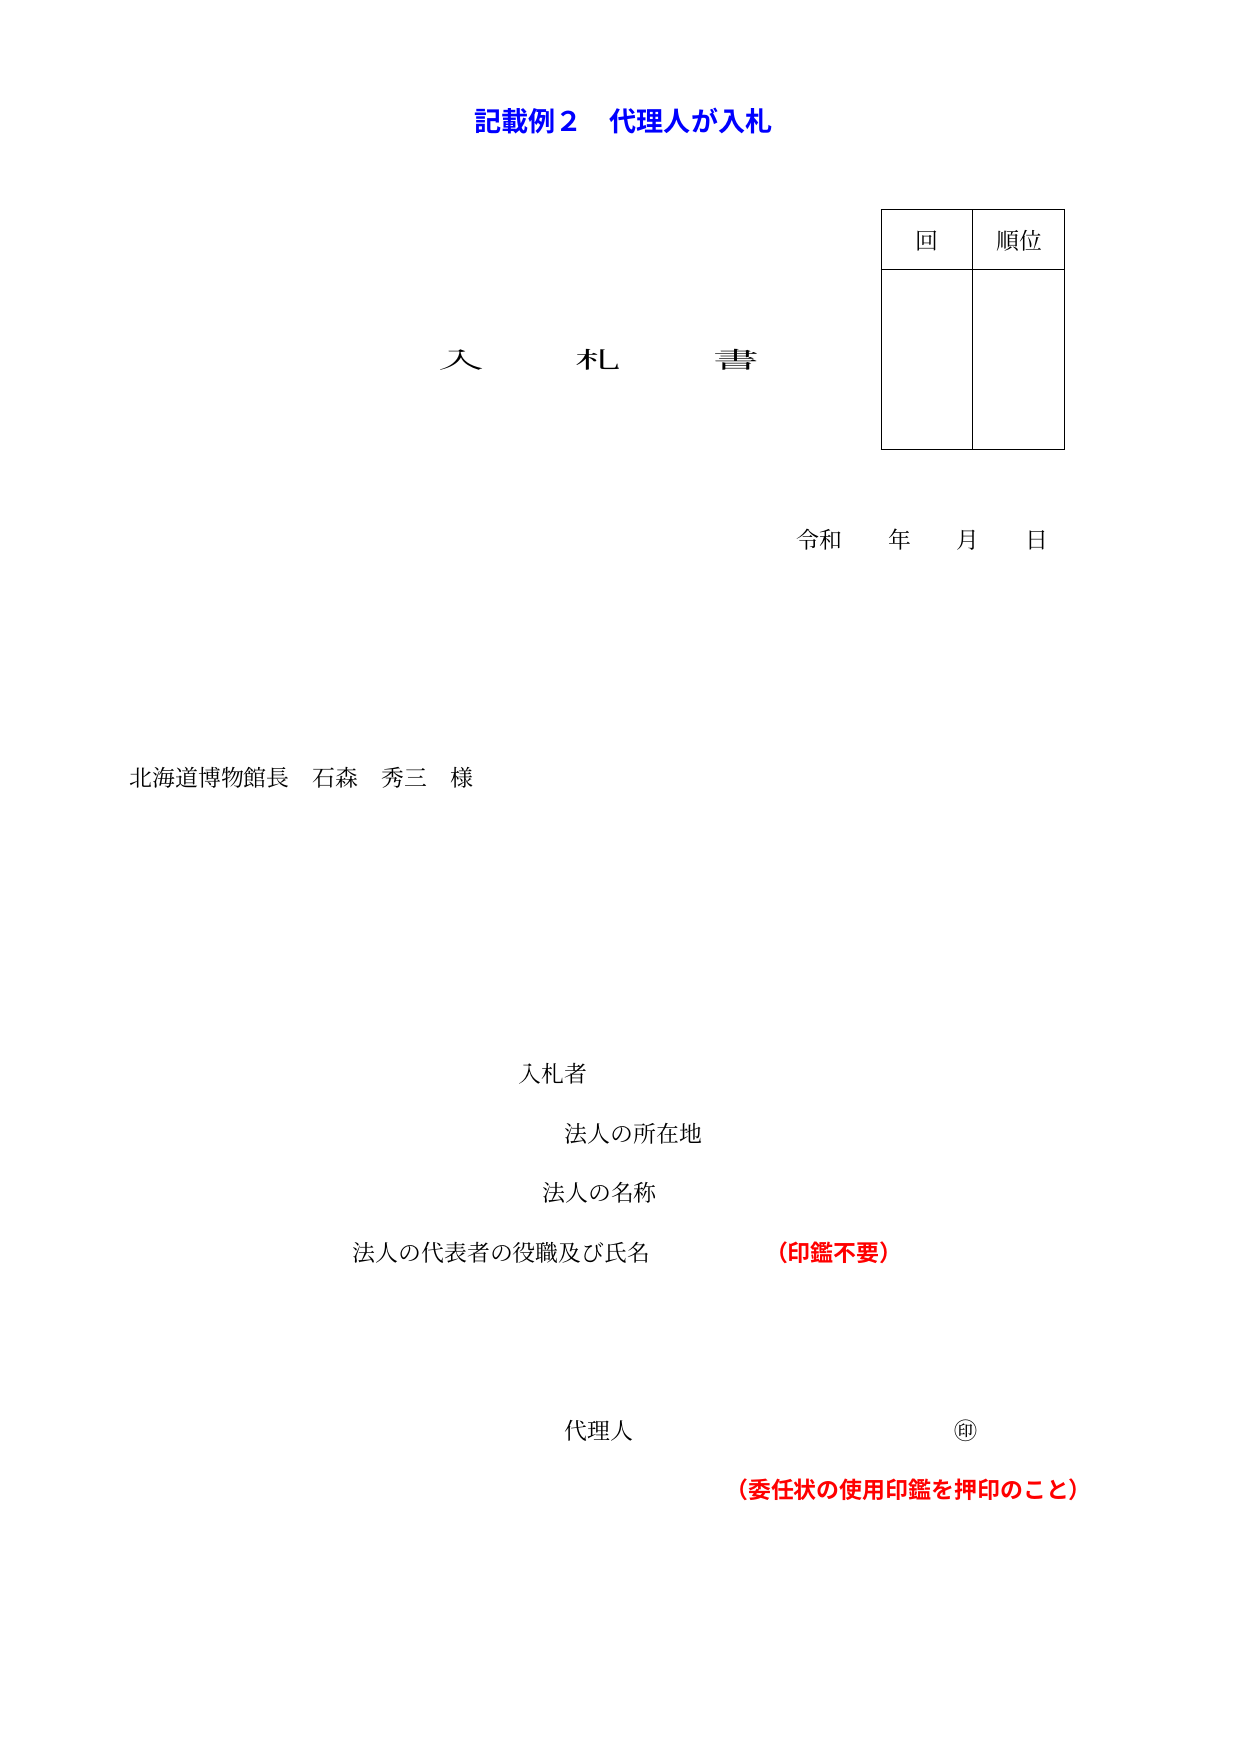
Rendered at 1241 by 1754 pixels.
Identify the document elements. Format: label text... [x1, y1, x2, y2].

table_header 順位 [973, 210, 1064, 269]
text 法人の名称 [106, 1162, 1140, 1221]
text 記載例２ 代理人が入札 [106, 90, 1140, 149]
table_cell [973, 270, 1064, 448]
text 代理人 ㊞ [106, 1399, 1140, 1459]
table_cell [882, 270, 972, 448]
text 法人の所在地 [106, 1103, 1140, 1162]
table_header 回 [882, 210, 972, 269]
text 法人の代表者の役職及び氏名 （印鑑不要） [106, 1221, 1140, 1281]
text 北海道博物館長 石森 秀三 様 [106, 746, 1140, 806]
text （委任状の使用印鑑を押印のこと） [106, 1459, 1140, 1518]
text 入札者 [106, 1043, 1140, 1103]
text 令和 年 月 日 [106, 509, 1048, 568]
table_header 入 札 書 [112, 209, 881, 448]
